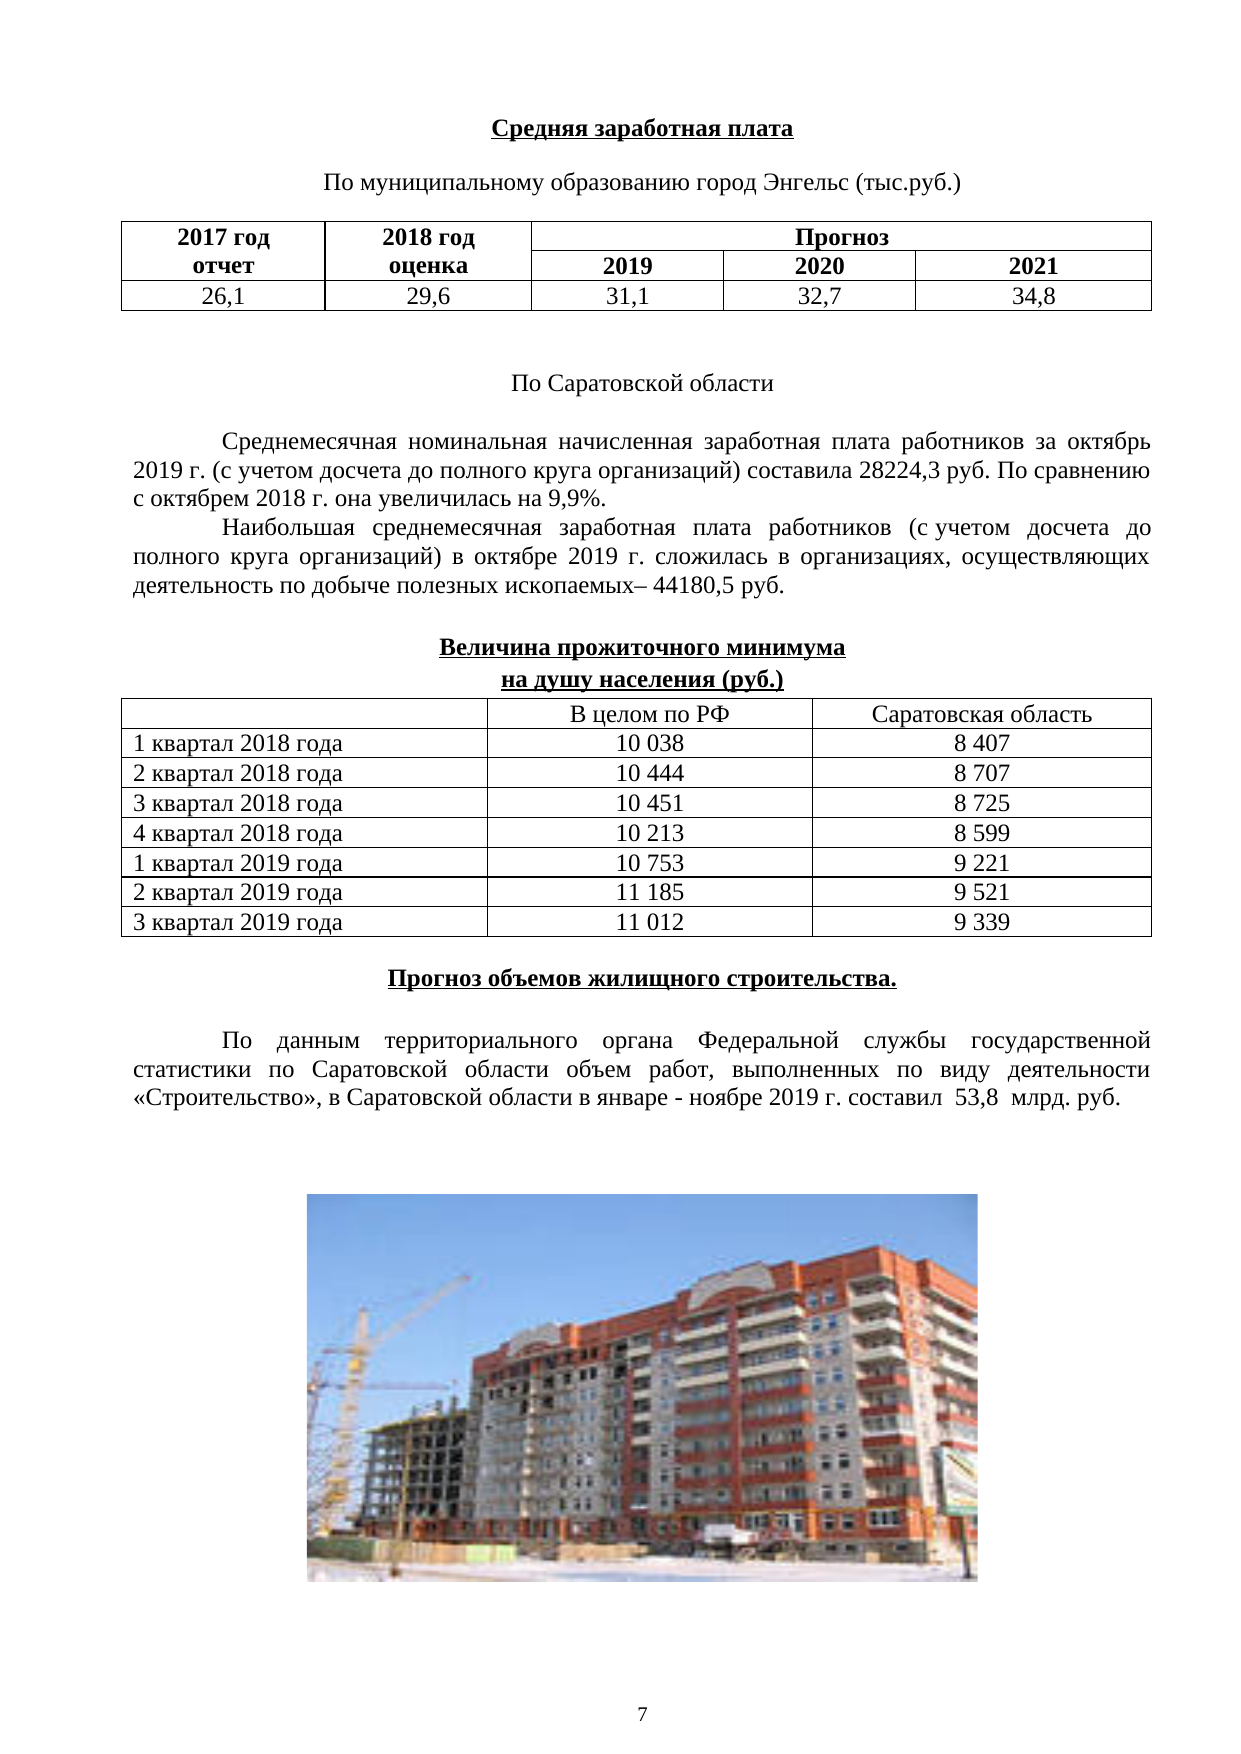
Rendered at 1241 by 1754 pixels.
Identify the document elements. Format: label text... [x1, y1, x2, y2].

table_cell 3 квартал 2018 года [122, 788, 487, 817]
table_cell 10 038 [488, 729, 812, 757]
text По данным территориального органа Федеральной службы государственной статистики по Саратовской области объем работ, выполненных по виду деятельности «Строительство», в Саратовской области в январе - ноябре 2019 г. составил 53,8 млрд. руб. [133, 1025, 1152, 1111]
table_header Саратовская область [813, 699, 1151, 727]
table_cell 11 185 [488, 878, 812, 906]
table_cell 9 221 [813, 848, 1151, 876]
table_cell 9 339 [813, 907, 1151, 936]
table_header Прогноз [532, 222, 1151, 250]
table_cell 2020 [724, 251, 915, 280]
text Среднемесячная номинальная начисленная заработная плата работников за октябрь 2019 г. (с учетом досчета до полного круга организаций) составила 28224,3 руб. По сравнению с октябрем 2018 г. она увеличилась на 9,9%. [133, 426, 1152, 512]
picture [306, 1194, 978, 1582]
table_cell 2 квартал 2019 года [122, 878, 487, 906]
table_cell 26,1 [122, 281, 324, 310]
text Наибольшая среднемесячная заработная плата работников (с учетом досчета до полного круга организаций) в октябре 2019 г. сложилась в организациях, осуществляющих деятельность по добыче полезных ископаемых– 44180,5 руб. [133, 512, 1152, 598]
table_cell 31,1 [532, 281, 723, 310]
table_cell 2021 [916, 251, 1151, 280]
table_header 2018 год оценка [326, 222, 531, 280]
table_cell 10 444 [488, 758, 812, 787]
table_cell 8 725 [813, 788, 1151, 817]
table_cell 10 451 [488, 788, 812, 817]
table_cell 11 012 [488, 907, 812, 936]
text Прогноз объемов жилищного строительства. [133, 937, 1152, 992]
text Средняя заработная плата [133, 113, 1152, 142]
table_cell 8 407 [813, 729, 1151, 757]
table_header В целом по РФ [488, 699, 812, 727]
table_cell 3 квартал 2019 года [122, 907, 487, 936]
table_cell 9 521 [813, 878, 1151, 906]
table_cell 2019 [532, 251, 723, 280]
table_cell 4 квартал 2018 года [122, 818, 487, 847]
text По муниципальному образованию город Энгельс (тыс.руб.) [133, 167, 1152, 196]
text Величина прожиточного минимума [133, 632, 1152, 660]
table_header 2017 год отчет [122, 222, 324, 280]
table_cell 10 753 [488, 848, 812, 876]
table_cell 32,7 [724, 281, 915, 310]
table_cell 10 213 [488, 818, 812, 847]
table_header [122, 699, 487, 727]
table_cell 29,6 [326, 281, 531, 310]
table_cell 1 квартал 2019 года [122, 848, 487, 876]
table_cell 2 квартал 2018 года [122, 758, 487, 787]
table_cell 34,8 [916, 281, 1151, 310]
text По Саратовской области [133, 368, 1152, 397]
table_cell 8 599 [813, 818, 1151, 847]
table_cell 1 квартал 2018 года [122, 729, 487, 757]
table_cell 8 707 [813, 758, 1151, 787]
text на душу населения (руб.) [133, 664, 1152, 693]
